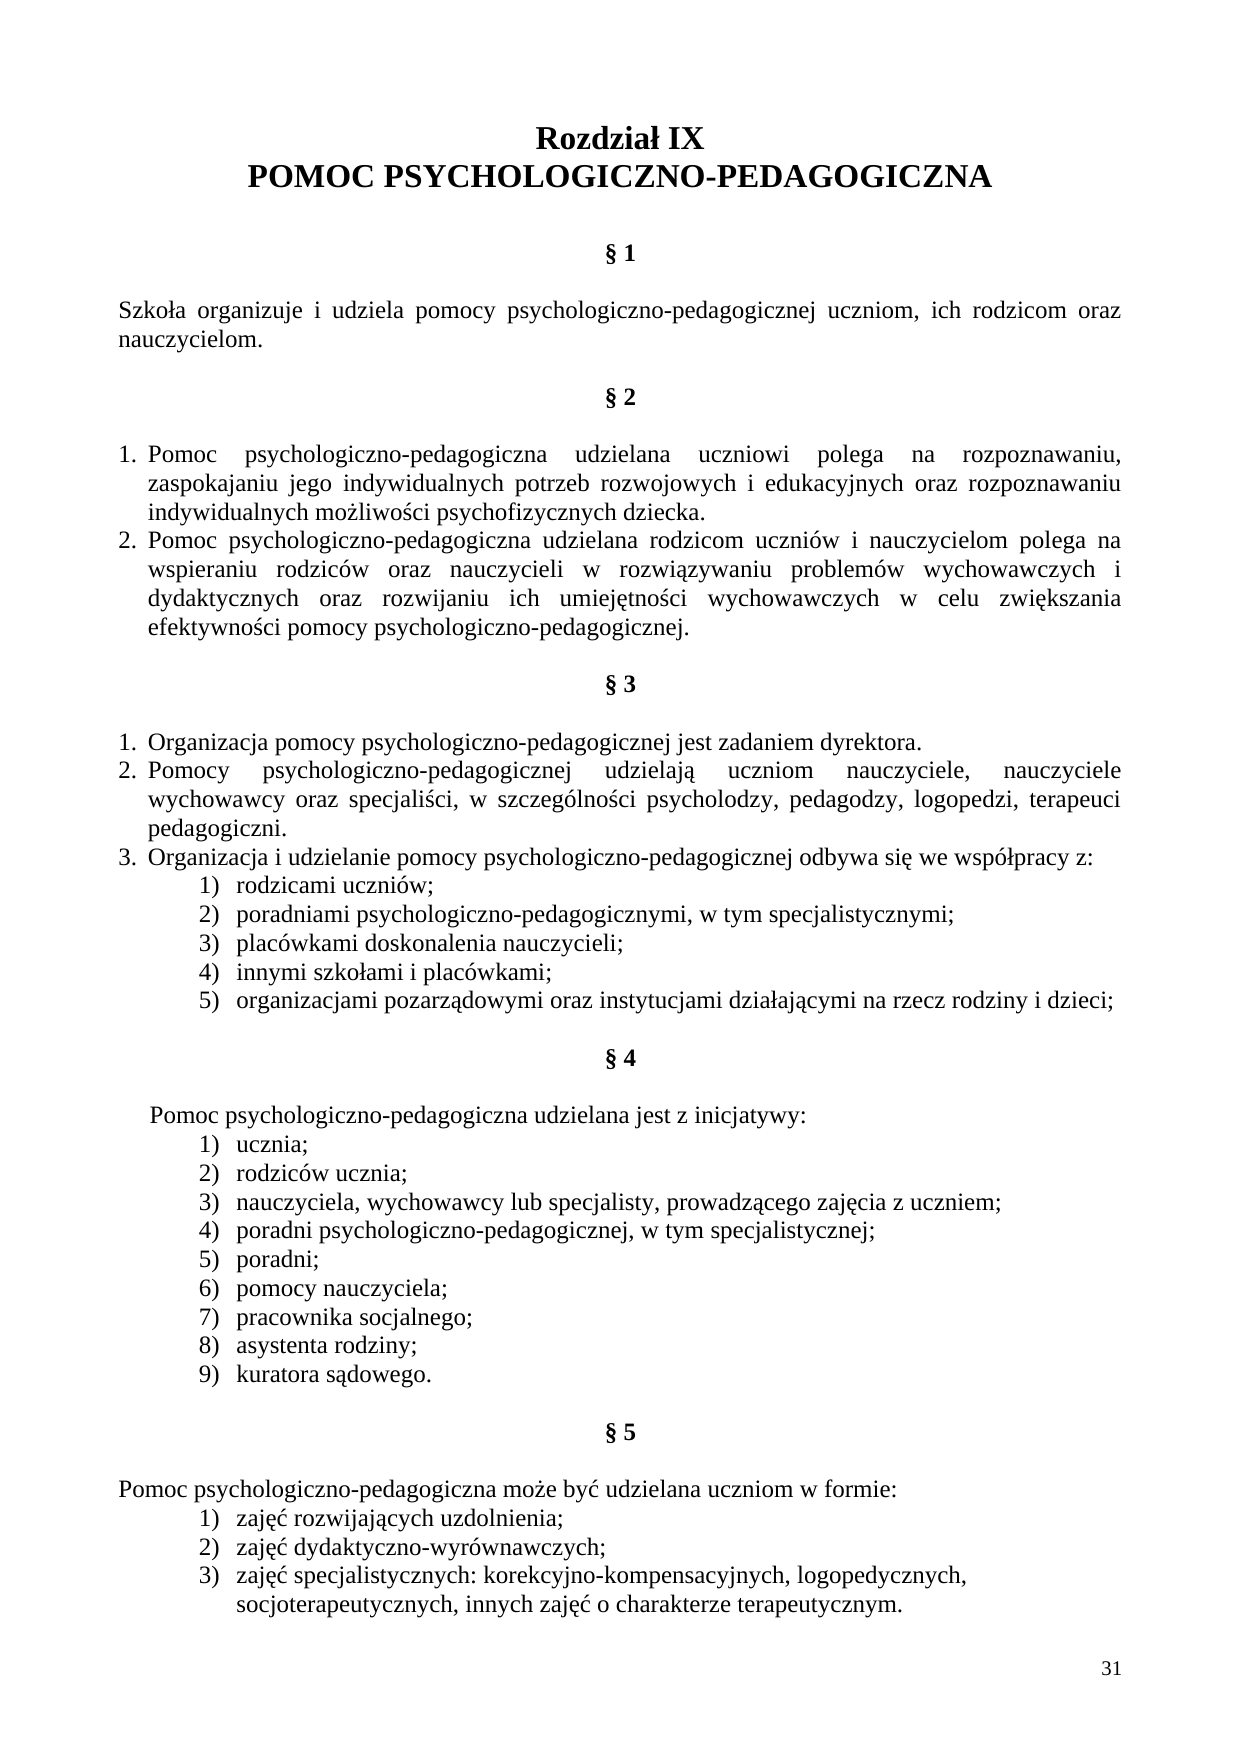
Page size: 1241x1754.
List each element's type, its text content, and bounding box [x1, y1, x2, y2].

list zajęć rozwijających uzdolnienia; [199, 1503, 1122, 1532]
list poradni psychologiczno-pedagogicznej, w tym specjalistycznej; [199, 1215, 1122, 1244]
list pomocy nauczyciela; [199, 1273, 1122, 1302]
list organizacjami pozarządowymi oraz instytucjami działającymi na rzecz rodziny i dzieci; [199, 985, 1122, 1014]
text Pomoc psychologiczno-pedagogiczna może być udzielana uczniom w formie: [118, 1474, 1122, 1503]
text § 4 [118, 1043, 1122, 1072]
list zajęć dydaktyczno-wyrównawczych; [199, 1532, 1122, 1560]
text § 2 [118, 382, 1122, 410]
text § 5 [118, 1417, 1122, 1445]
list poradni; [199, 1244, 1122, 1273]
text POMOC PSYCHOLOGICZNO-PEDAGOGICZNA [118, 156, 1122, 195]
list zajęć specjalistycznych: korekcyjno-kompensacyjnych, logopedycznych, socjoterapeutycznych, innych zajęć o charakterze terapeutycznym. [199, 1560, 1122, 1618]
list asystenta rodziny; [199, 1330, 1122, 1359]
list ucznia; [199, 1129, 1122, 1158]
list nauczyciela, wychowawcy lub specjalisty, prowadzącego zajęcia z uczniem; [199, 1187, 1122, 1215]
list rodzicami uczniów; [199, 870, 1122, 899]
list Pomoc psychologiczno-pedagogiczna udzielana rodzicom uczniów i nauczycielom polega na wspieraniu rodziców oraz nauczycieli w rozwiązywaniu problemów wychowawczych i dydaktycznych oraz rozwijaniu ich umiejętności wychowawczych w celu zwiększania efektywności pomocy psychologiczno-pedagogicznej. [118, 525, 1122, 640]
list placówkami doskonalenia nauczycieli; [199, 928, 1122, 957]
list poradniami psychologiczno-pedagogicznymi, w tym specjalistycznymi; [199, 899, 1122, 928]
text Pomoc psychologiczno-pedagogiczna udzielana jest z inicjatywy: [118, 1100, 1122, 1129]
text Szkoła organizuje i udziela pomocy psychologiczno-pedagogicznej uczniom, ich rodzicom oraz nauczycielom. [118, 295, 1122, 353]
list pracownika socjalnego; [199, 1302, 1122, 1330]
list Organizacja i udzielanie pomocy psychologiczno-pedagogicznej odbywa się we współpracy z: [118, 842, 1122, 870]
list Organizacja pomocy psychologiczno-pedagogicznej jest zadaniem dyrektora. [118, 727, 1122, 755]
text Rozdział IX [118, 118, 1122, 156]
list kuratora sądowego. [199, 1359, 1122, 1388]
list rodziców ucznia; [199, 1158, 1122, 1187]
list Pomocy psychologiczno-pedagogicznej udzielają uczniom nauczyciele, nauczyciele wychowawcy oraz specjaliści, w szczególności psycholodzy, pedagodzy, logopedzi, terapeuci pedagogiczni. [118, 755, 1122, 842]
text § 1 [118, 238, 1122, 267]
list innymi szkołami i placówkami; [199, 957, 1122, 985]
text § 3 [118, 669, 1122, 698]
list Pomoc psychologiczno-pedagogiczna udzielana uczniowi polega na rozpoznawaniu, zaspokajaniu jego indywidualnych potrzeb rozwojowych i edukacyjnych oraz rozpoznawaniu indywidualnych możliwości psychofizycznych dziecka. [118, 439, 1122, 525]
